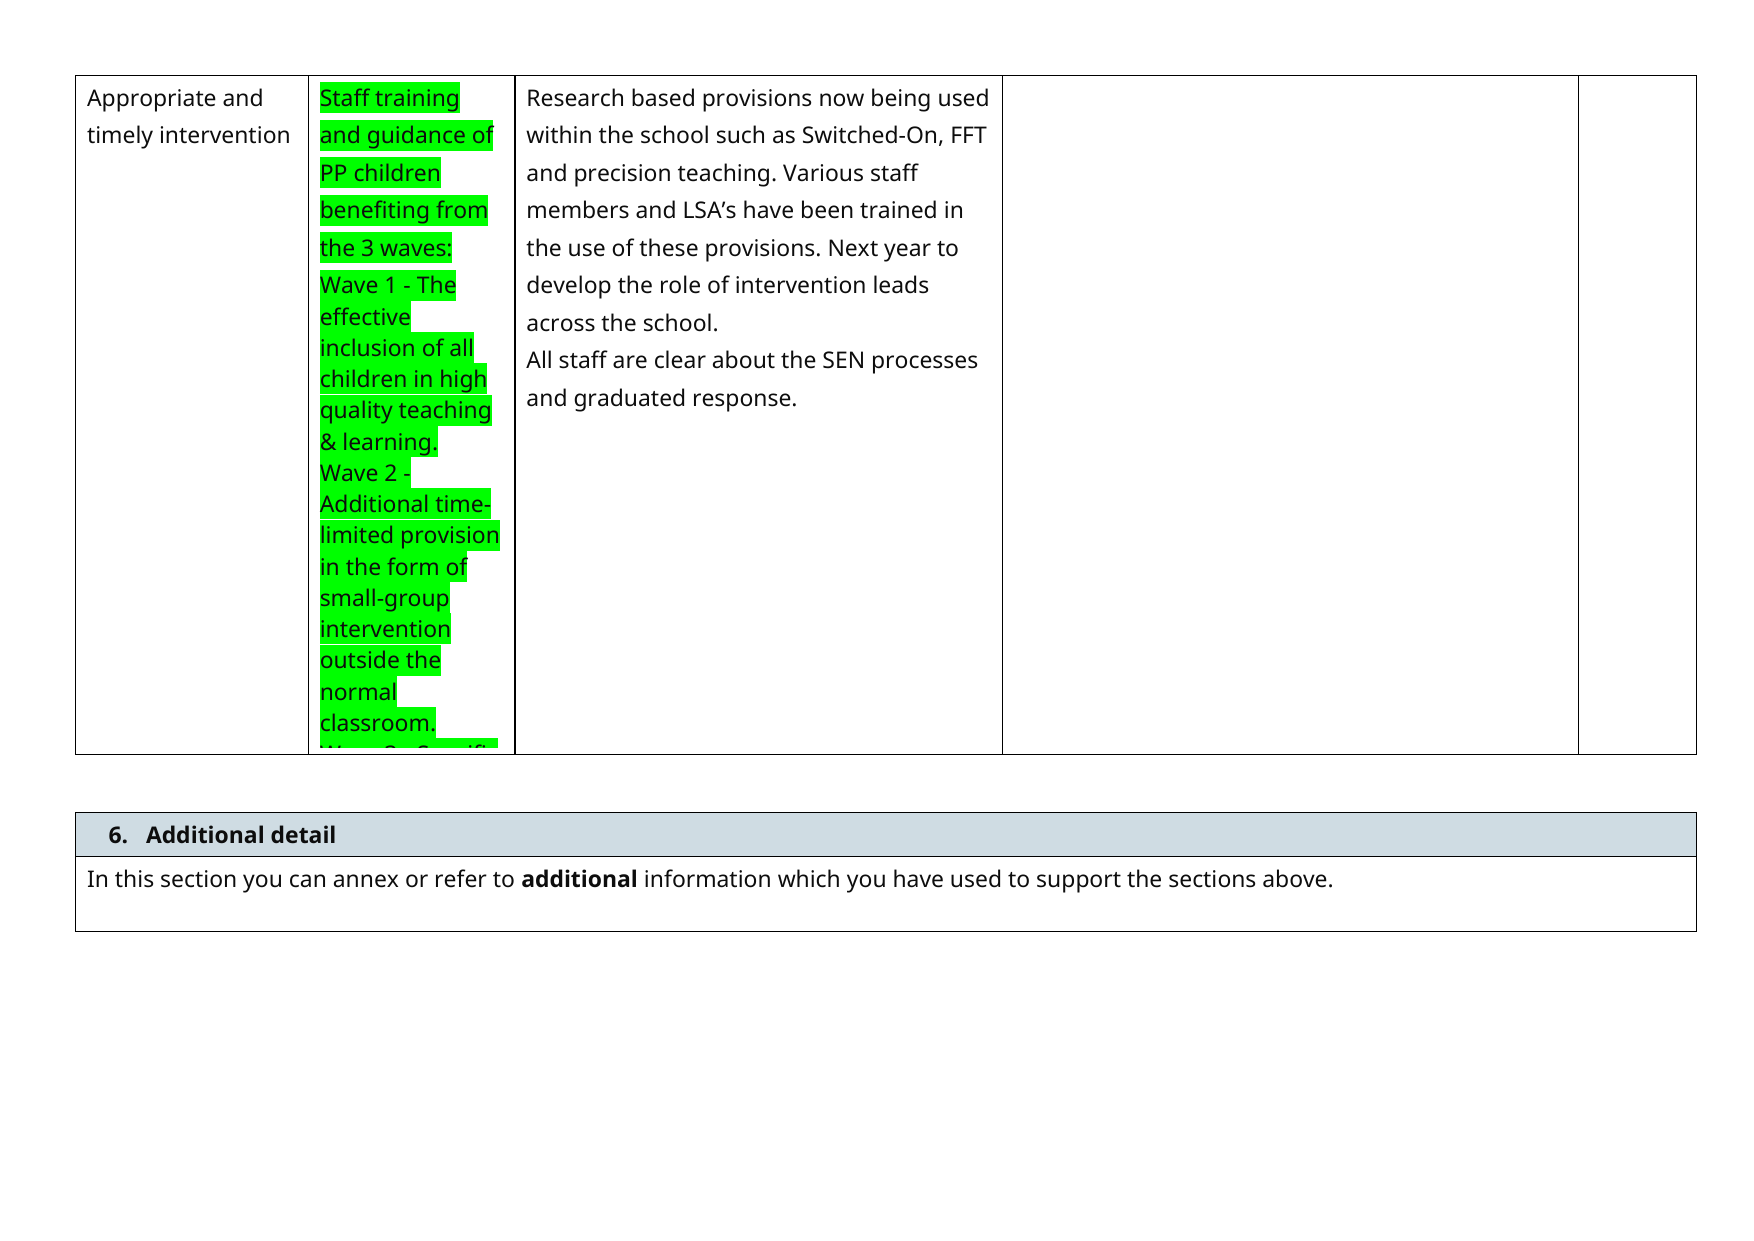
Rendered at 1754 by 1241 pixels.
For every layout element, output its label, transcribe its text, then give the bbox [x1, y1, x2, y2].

table_cell Staff training and guidance of PP children benefiting from the 3 waves: Wave 1 - The effective inclusion of all children in high quality teaching & learning. Wave 2 - Additional time-limited provision in the form of small-group intervention outside the normal classroom. Wave 3 - Specific targeted interventions for identified pupils outside the classroom. [309, 76, 514, 754]
table_cell [1003, 76, 1578, 754]
table_header Additional detail [76, 813, 1696, 856]
table_cell In this section you can annex or refer to additional information which you have used to support the sections above. [76, 857, 1696, 931]
table_cell Research based provisions now being used within the school such as Switched-On, FFT and precision teaching. Various staff members and LSA’s have been trained in the use of these provisions. Next year to develop the role of intervention leads across the school. All staff are clear about the SEN processes and graduated response. [516, 76, 1002, 754]
table_cell Appropriate and timely intervention [76, 76, 308, 754]
table_cell [1579, 76, 1696, 754]
